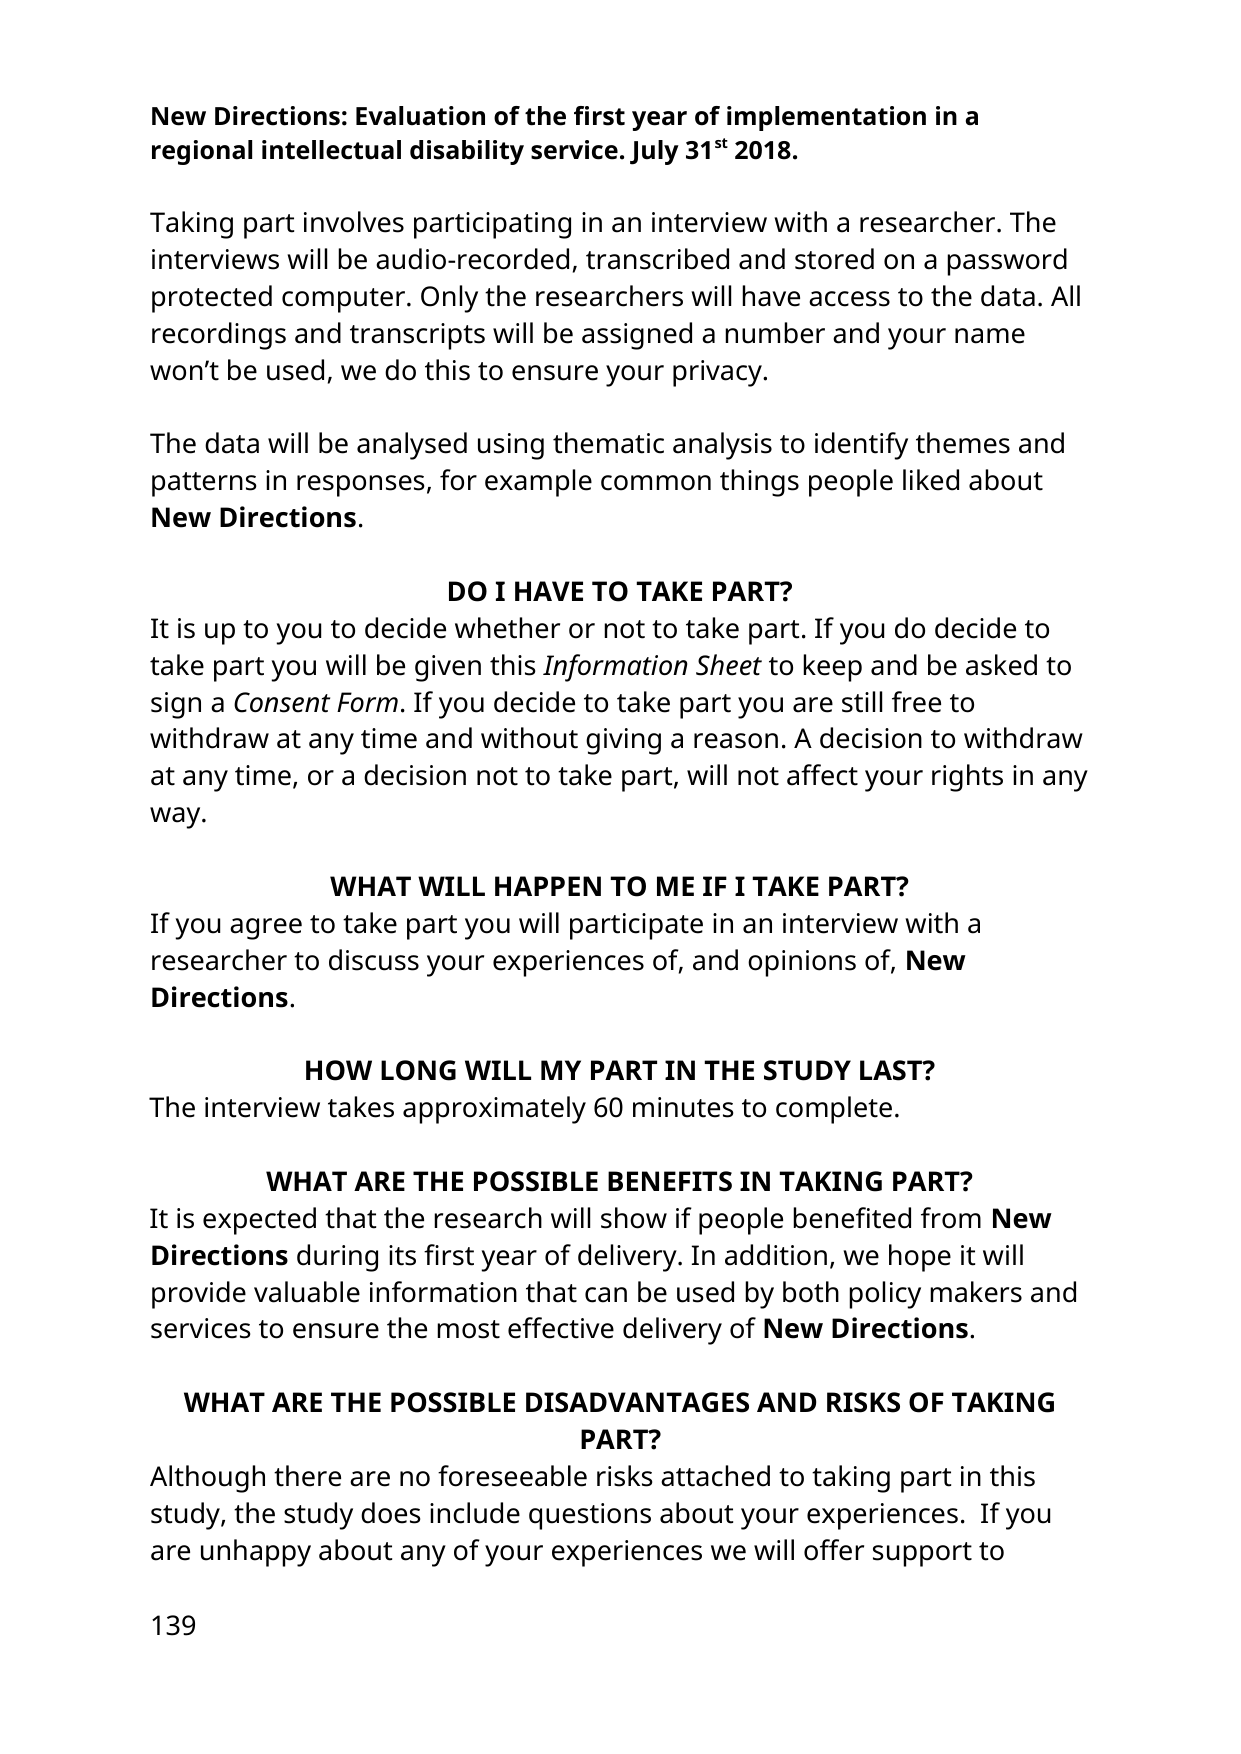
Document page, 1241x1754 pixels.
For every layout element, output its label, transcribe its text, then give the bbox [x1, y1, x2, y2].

text Taking part involves participating in an interview with a researcher. The interviews will be audio-recorded, transcribed and stored on a password protected computer. Only the researchers will have access to the data. All recordings and transcripts will be assigned a number and your name won’t be used, we do this to ensure your privacy. [150, 204, 1090, 388]
text DO I HAVE TO TAKE PART? [149, 572, 1090, 609]
text WHAT ARE THE POSSIBLE DISADVANTAGES AND RISKS OF TAKING PART? [150, 1384, 1090, 1457]
text The data will be analysed using thematic analysis to identify themes and patterns in responses, for example common things people liked about New Directions. [150, 425, 1090, 572]
text WHAT ARE THE POSSIBLE BENEFITS IN TAKING PART? [149, 1162, 1090, 1199]
text If you agree to take part you will participate in an interview with a researcher to discuss your experiences of, and opinions of, New Directions. [150, 904, 1090, 1015]
text The interview takes approximately 60 minutes to complete. [149, 1089, 1090, 1126]
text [150, 1457, 1090, 1568]
text HOW LONG WILL MY PART IN THE STUDY LAST? [149, 1052, 1090, 1089]
text It is up to you to decide whether or not to take part. If you do decide to take part you will be given this Information Sheet to keep and be asked to sign a Consent Form. If you decide to take part you are still free to withdraw at any time and without giving a reason. A decision to withdraw at any time, or a decision not to take part, will not affect your rights in any way. [150, 609, 1090, 867]
text WHAT WILL HAPPEN TO ME IF I TAKE PART? [149, 867, 1090, 904]
text It is expected that the research will show if people benefited from New Directions during its first year of delivery. In addition, we hope it will provide valuable information that can be used by both policy makers and services to ensure the most effective delivery of New Directions. [149, 1199, 1090, 1347]
